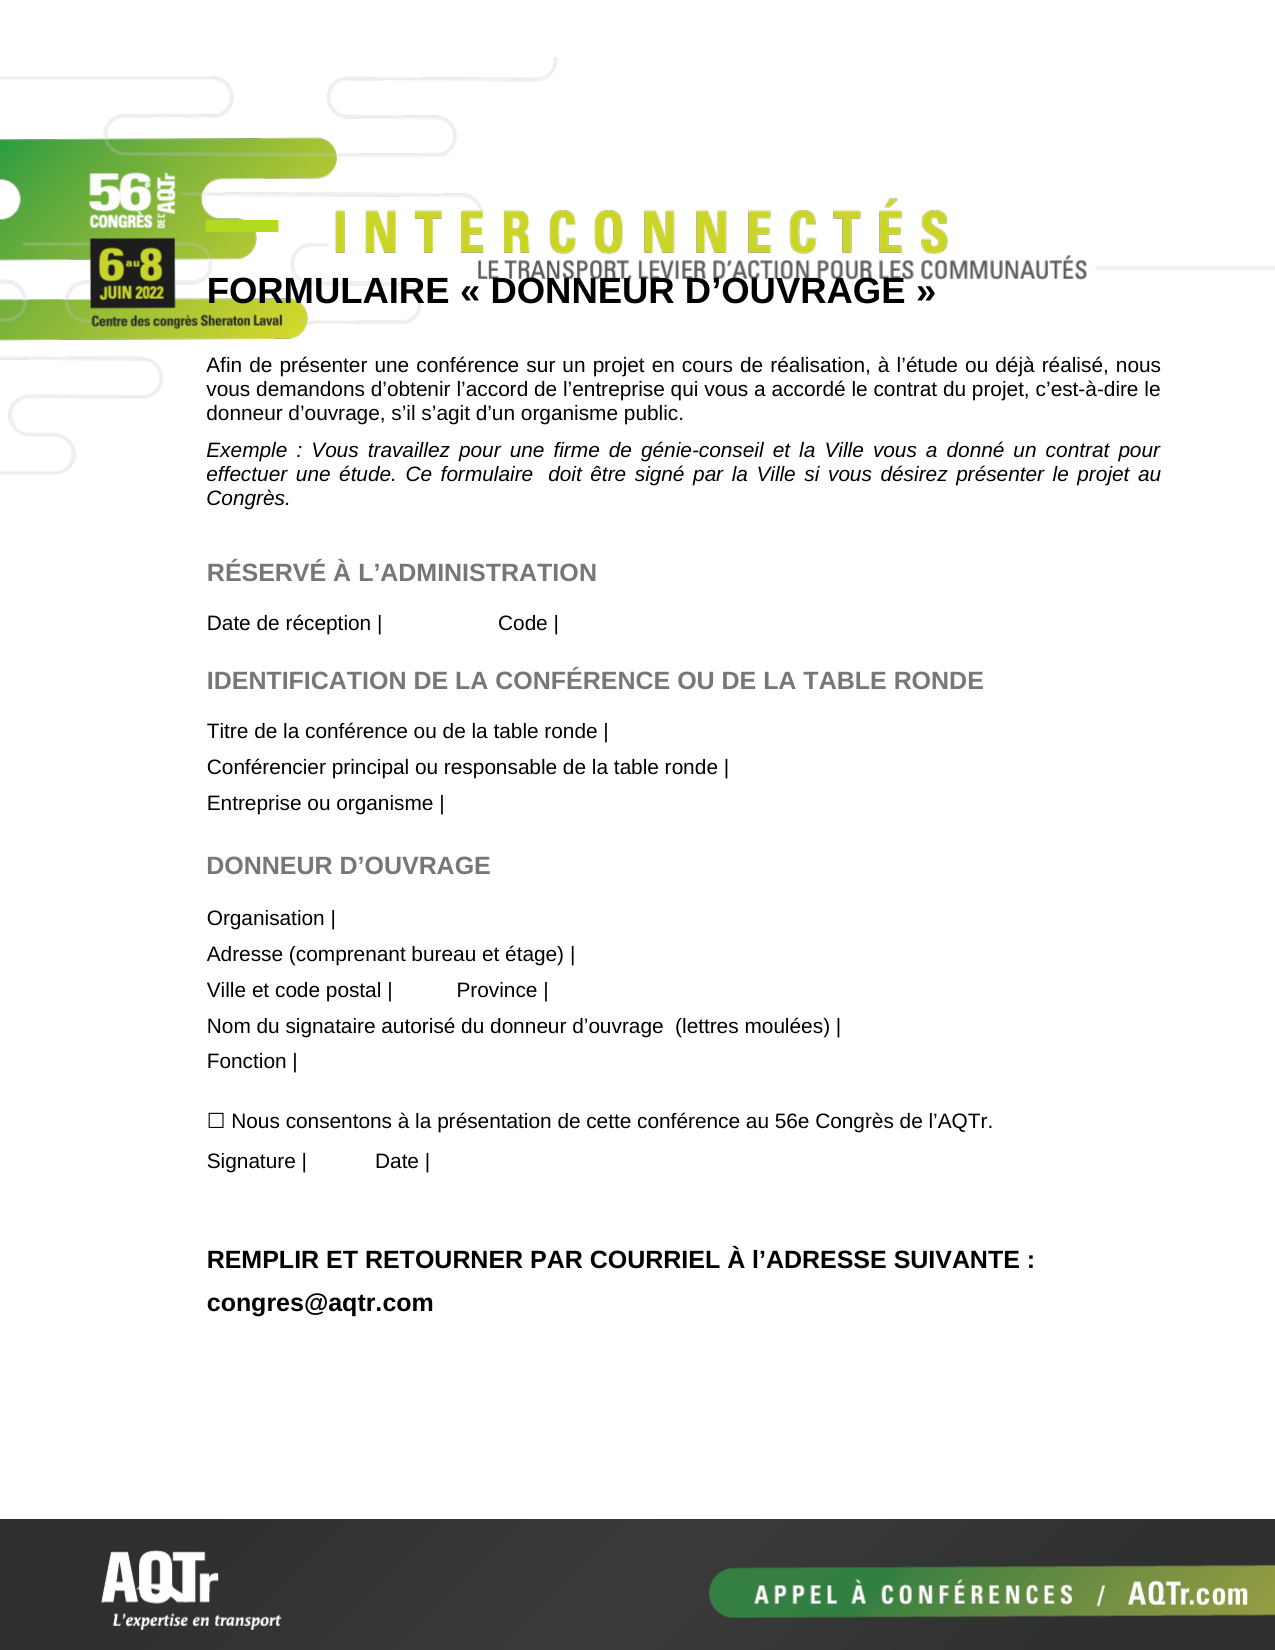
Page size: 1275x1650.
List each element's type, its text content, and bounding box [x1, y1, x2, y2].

text Ville et code postal | Province | [207, 977, 1162, 1001]
text congres@aqtr.com [207, 1288, 1162, 1316]
text DONNEUR D’OUVRAGE [206, 851, 1162, 879]
picture [0, 1519, 1275, 1650]
text REMPLIR ET RETOURNER PAR COURRIEL À l’ADRESSE SUIVANTE : [207, 1244, 1162, 1273]
text Nom du signataire autorisé du donneur d’ouvrage (lettres moulées) | [207, 1013, 1162, 1037]
text Signature | Date | [207, 1149, 1162, 1173]
text Exemple : Vous travaillez pour une firme de génie-conseil et la Ville vous a donné un contrat pour effectuer une étude. Ce formulaire doit être signé par la Ville si vous désirez présenter le projet au Congrès. [206, 437, 1162, 509]
text Entreprise ou organisme | [207, 791, 1162, 815]
text FORMULAIRE « DONNEUR D’OUVRAGE » [207, 227, 1162, 311]
text ☐ Nous consentons à la présentation de cette conférence au 56e Congrès de l’AQTr. [207, 1106, 1162, 1134]
text Fonction | [207, 1049, 1162, 1073]
text IDENTIFICATION DE LA CONFÉRENCE OU DE LA TABLE RONDE [207, 666, 1162, 695]
text Afin de présenter une conférence sur un projet en cours de réalisation, à l’étude ou déjà réalisé, nous vous demandons d’obtenir l’accord de l’entreprise qui vous a accordé le contrat du projet, c’est-à-dire le donneur d’ouvrage, s’il s’agit d’un organisme public. [206, 311, 1162, 425]
text Conférencier principal ou responsable de la table ronde | [207, 755, 1162, 779]
text Adresse (comprenant bureau et étage) | [207, 942, 1162, 966]
text Date de réception | Code | [207, 611, 1162, 635]
text RÉSERVÉ À L’ADMINISTRATION [207, 558, 1162, 587]
text Titre de la conférence ou de la table ronde | [207, 719, 1162, 743]
text Organisation | [207, 906, 1162, 929]
picture [0, 46, 1275, 497]
